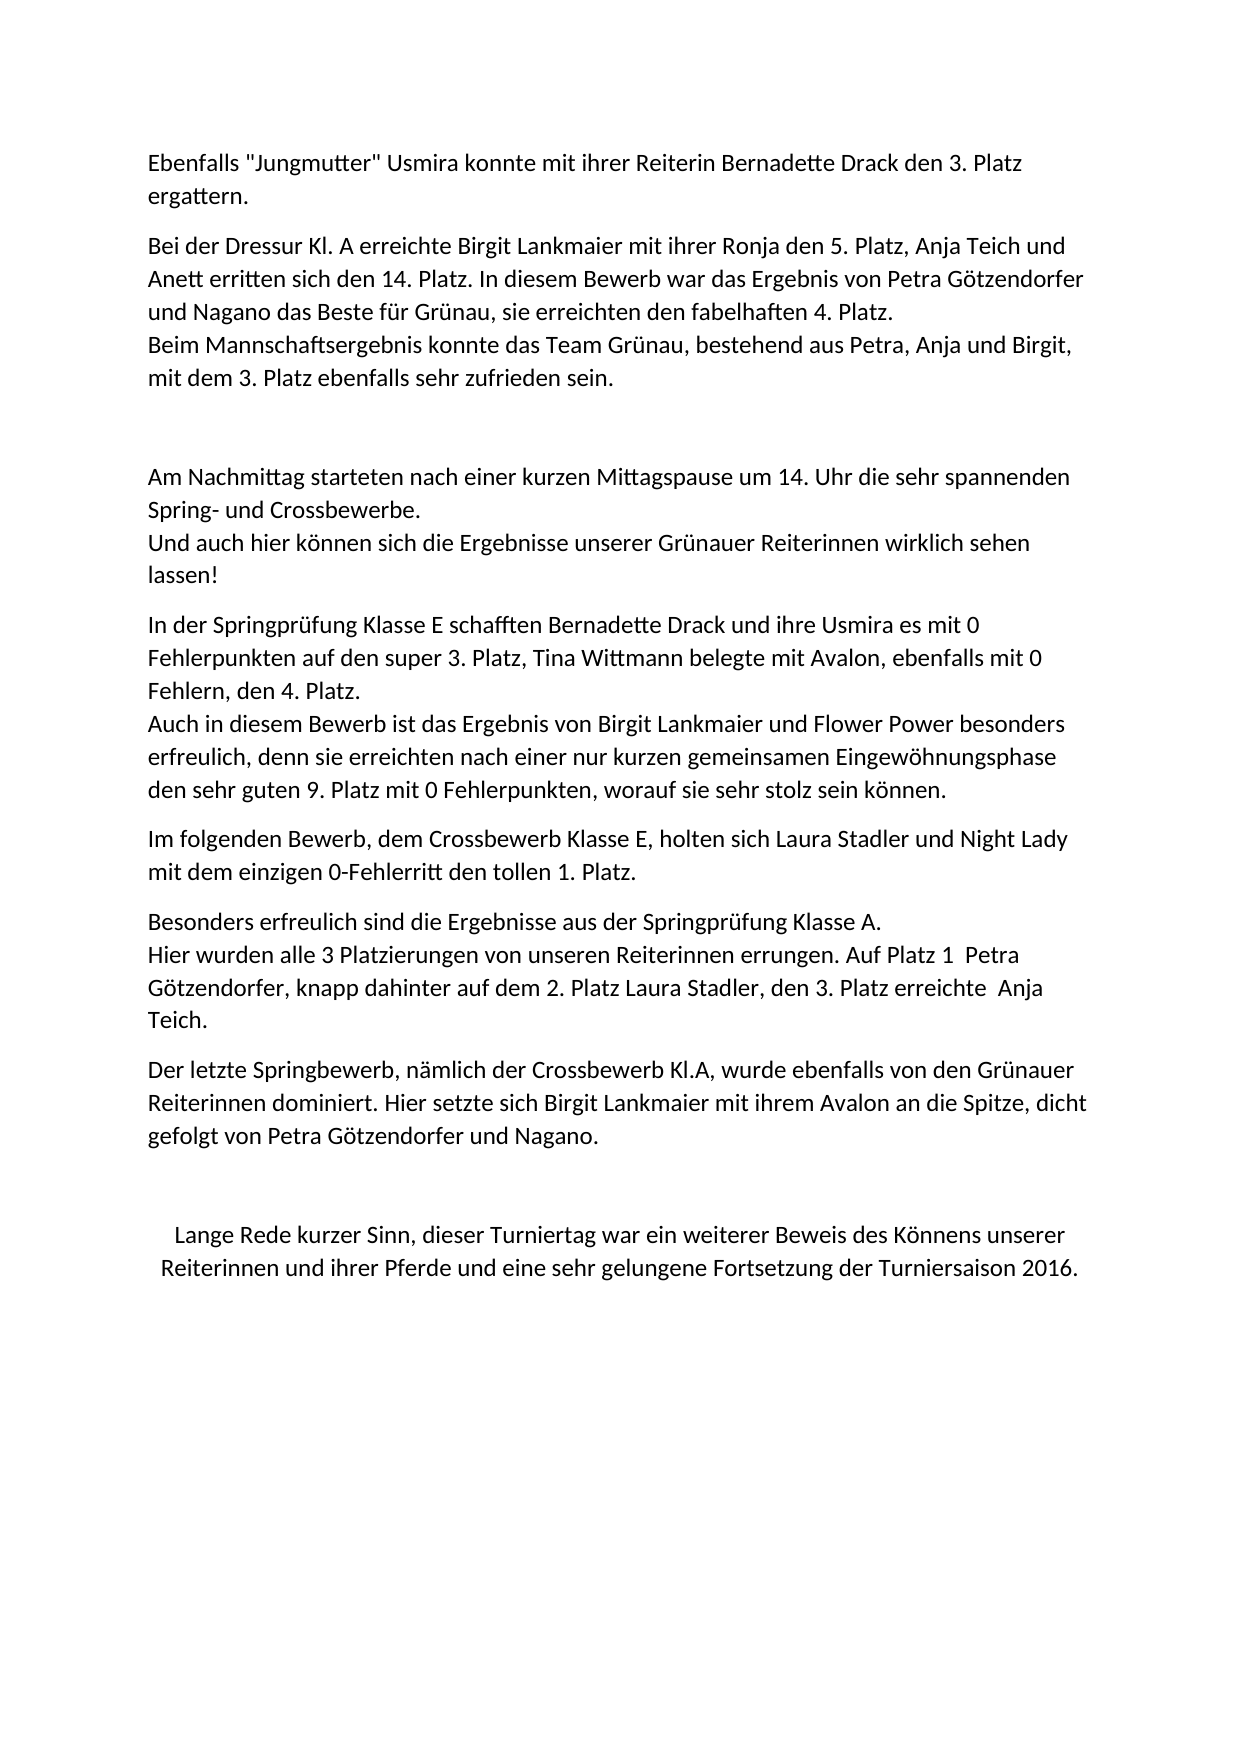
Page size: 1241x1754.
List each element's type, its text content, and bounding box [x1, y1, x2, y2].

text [148, 148, 1093, 211]
text Besonders erfreulich sind die Ergebnisse aus der Springprüfung Klasse A. Hier wurden alle 3 Platzierungen von unseren Reiterinnen errungen. Auf Platz 1 Petra Götzendorfer, knapp dahinter auf dem 2. Platz Laura Stadler, den 3. Platz erreichte Anja Teich. [148, 906, 1093, 1035]
text In der Springprüfung Klasse E schafften Bernadette Drack und ihre Usmira es mit 0 Fehlerpunkten auf den super 3. Platz, Tina Wittmann belegte mit Avalon, ebenfalls mit 0 Fehlern, den 4. Platz. Auch in diesem Bewerb ist das Ergebnis von Birgit Lankmaier und Flower Power besonders erfreulich, denn sie erreichten nach einer nur kurzen gemeinsamen Eingewöhnungsphase den sehr guten 9. Platz mit 0 Fehlerpunkten, worauf sie sehr stolz sein können. [148, 609, 1093, 804]
text Im folgenden Bewerb, dem Crossbewerb Klasse E, holten sich Laura Stadler und Night Lady mit dem einzigen 0-Fehlerritt den tollen 1. Platz. [148, 823, 1093, 887]
text Bei der Dressur Kl. A erreichte Birgit Lankmaier mit ihrer Ronja den 5. Platz, Anja Teich und Anett erritten sich den 14. Platz. In diesem Bewerb war das Ergebnis von Petra Götzendorfer und Nagano das Beste für Grünau, sie erreichten den fabelhaften 4. Platz. Beim Mannschaftsergebnis konnte das Team Grünau, bestehend aus Petra, Anja und Birgit, mit dem 3. Platz ebenfalls sehr zufrieden sein. [148, 230, 1093, 392]
text Lange Rede kurzer Sinn, dieser Turniertag war ein weiterer Beweis des Könnens unserer Reiterinnen und ihrer Pferde und eine sehr gelungene Fortsetzung der Turniersaison 2016. [148, 1219, 1093, 1283]
text Am Nachmittag starteten nach einer kurzen Mittagspause um 14. Uhr die sehr spannenden Spring- und Crossbewerbe. Und auch hier können sich die Ergebnisse unserer Grünauer Reiterinnen wirklich sehen lassen! [148, 461, 1093, 590]
text Der letzte Springbewerb, nämlich der Crossbewerb Kl.A, wurde ebenfalls von den Grünauer Reiterinnen dominiert. Hier setzte sich Birgit Lankmaier mit ihrem Avalon an die Spitze, dicht gefolgt von Petra Götzendorfer und Nagano. [148, 1054, 1093, 1151]
